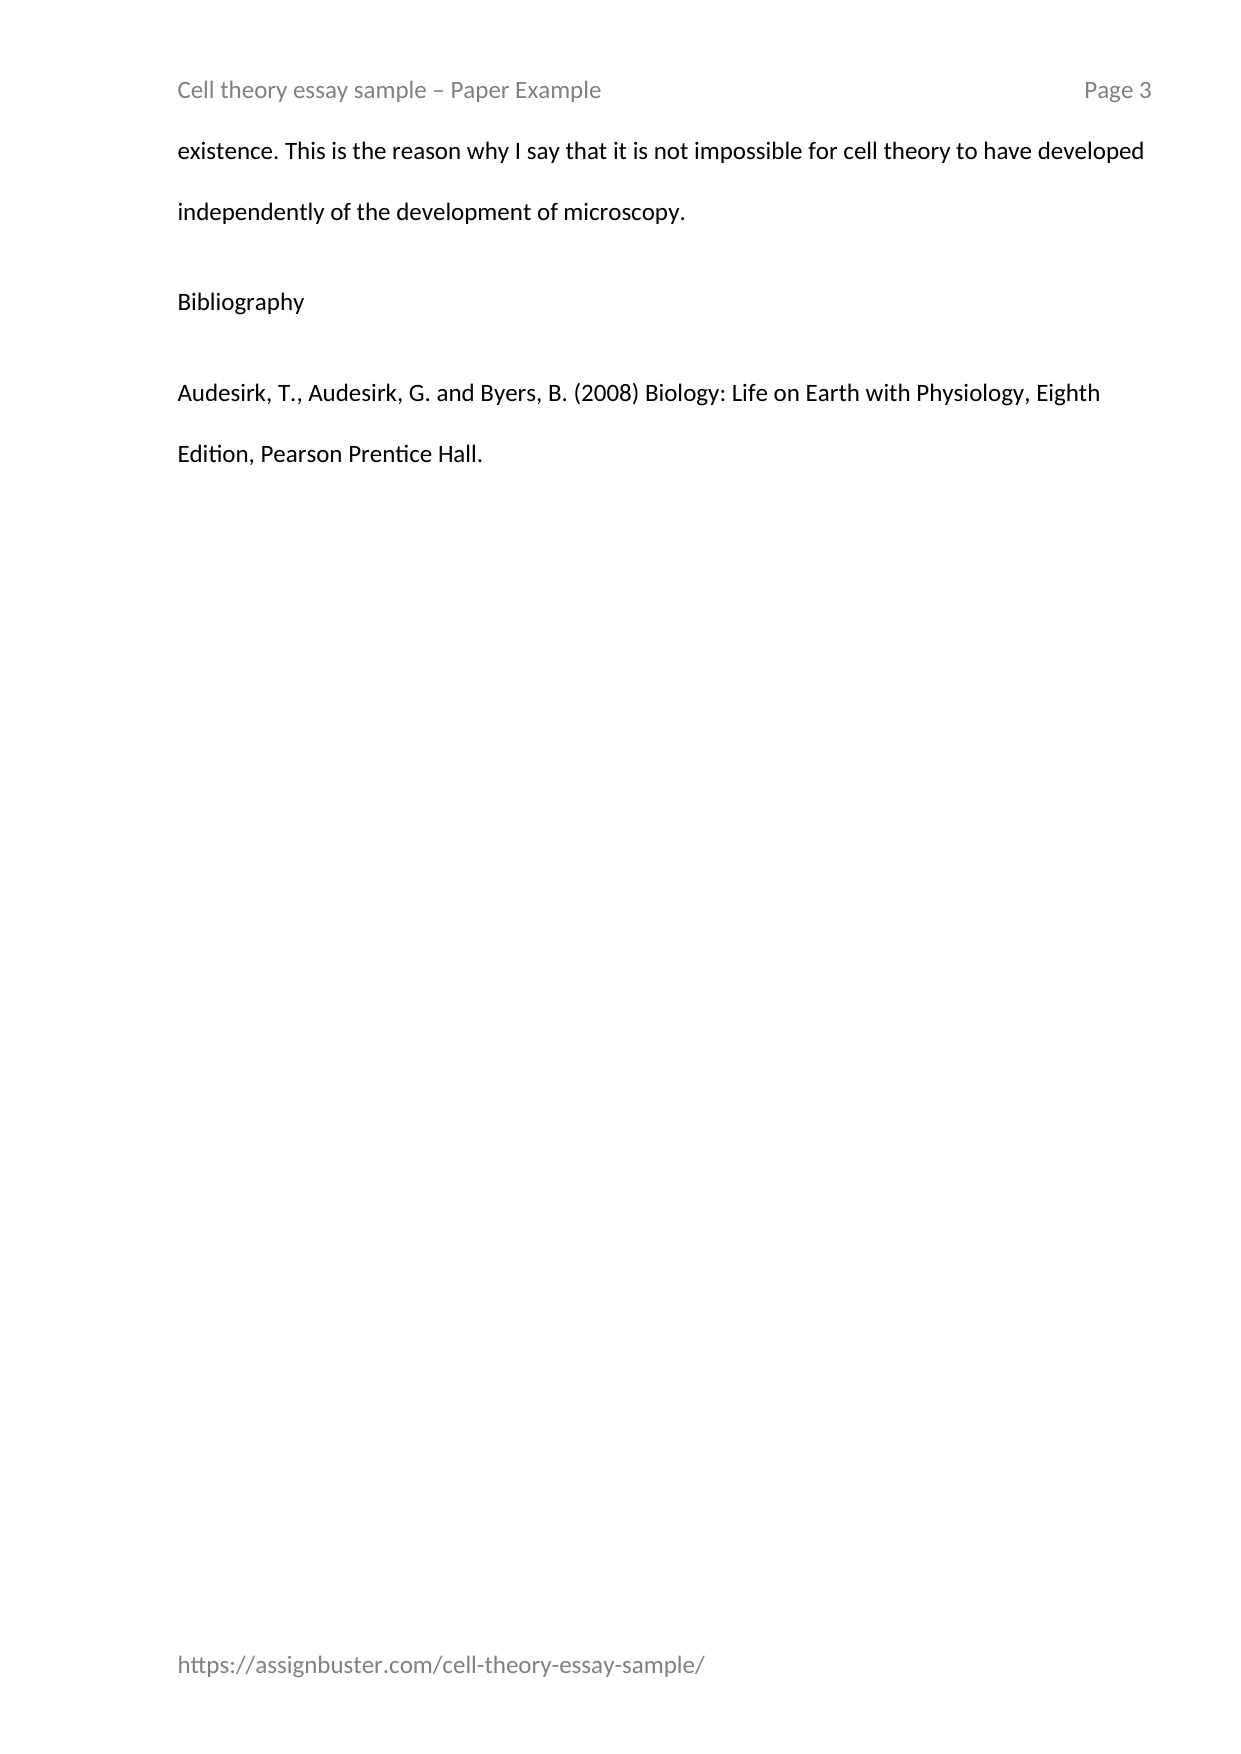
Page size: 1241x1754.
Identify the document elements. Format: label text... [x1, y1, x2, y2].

text Audesirk, T., Audesirk, G. and Byers, B. (2008) Biology: Life on Earth with Physiology, Eighth Edition, Pearson Prentice Hall. [177, 377, 1152, 468]
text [177, 135, 1152, 226]
text Bibliography [177, 286, 1152, 317]
